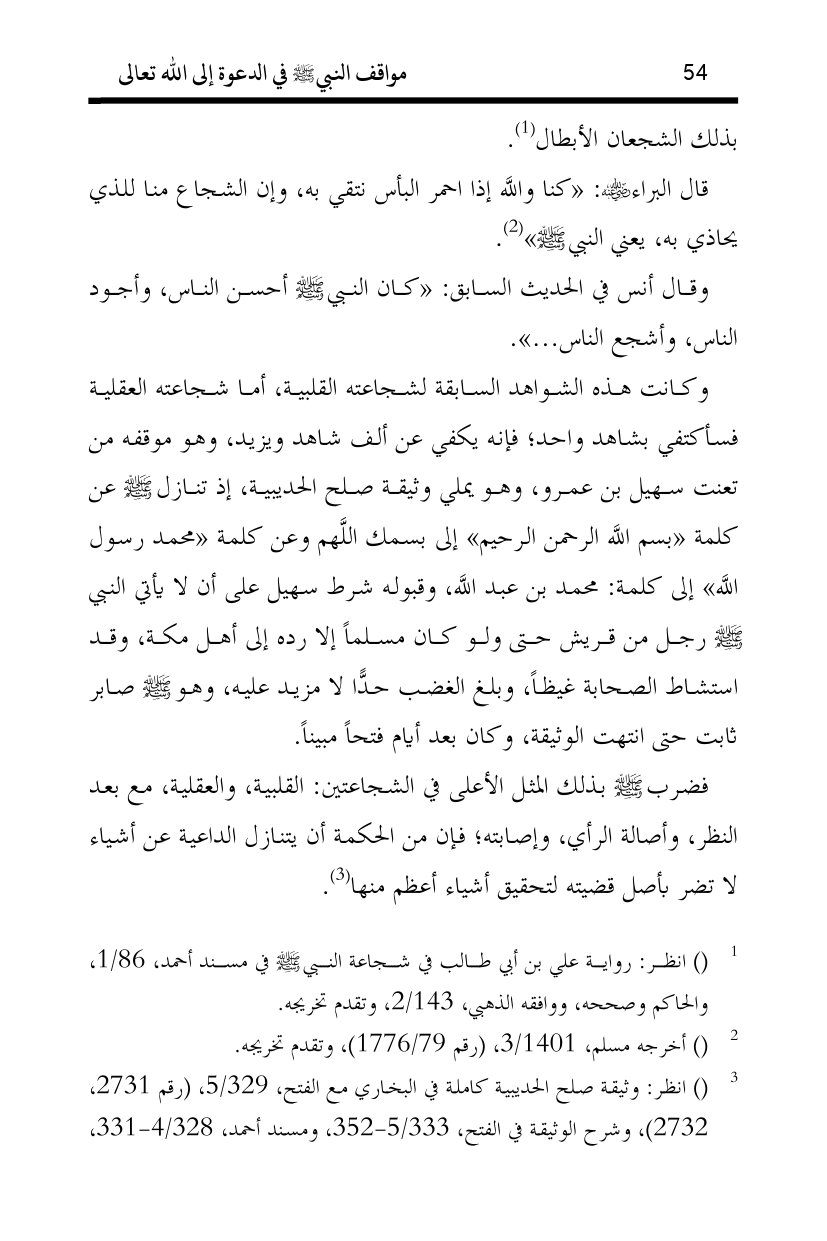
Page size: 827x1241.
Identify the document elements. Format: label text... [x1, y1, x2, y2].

text وكانت هذه الشواهد السابقة لشجاعته القلبية، أما شجاعته العقلية فسأكتفي بشاهد واحد؛ فإنه يكفي عن ألف شاهد ويزيد، وهو موقفه من تعنت سهيل بن عمرو، وهو يملي وثيقة صلح الحديبية، إذ تنازل ج عن كلمة «بسم اللَّه الرحمن الرحيم» إلى بسمك اللَّهم وعن كلمة «محمد رسول اللَّه» إلى كلمة: محمد بن عبد اللَّه، وقبوله شرط سهيل على أن لا يأتي النبي ج رجل من قريش حتى ولو كان مسلماً إلا رده إلى أهل مكة، وقد استشاط الصحابة غيظاً، وبلغ الغضب حدًّا لا مزيد عليه، وهو ج صابر ثابت حتى انتهت الوثيقة، وكان بعد أيام فتحاً مبيناً. [89, 364, 738, 762]
text فضرب ج بذلك المثل الأعلى في الشجاعتين: القلبية، والعقلية، مع بعد النظر، وأصالة الرأي، وإصابته؛ فإن من الحكمة أن يتنازل الداعية عن أشياء لا تضر بأصل قضيته لتحقيق أشياء أعظم منها(). [89, 762, 738, 912]
text قال البراءس: «كنا واللَّه إذا احمر البأس نتقي به، وإن الشجاع منا للذي يحاذي به، يعني النبي ج»(). [89, 165, 738, 264]
text وقال أنس في الحديث السابق: «كان النبي ج أحسن الناس، وأجود الناس، وأشجع الناس...». [89, 264, 738, 364]
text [89, 115, 738, 165]
